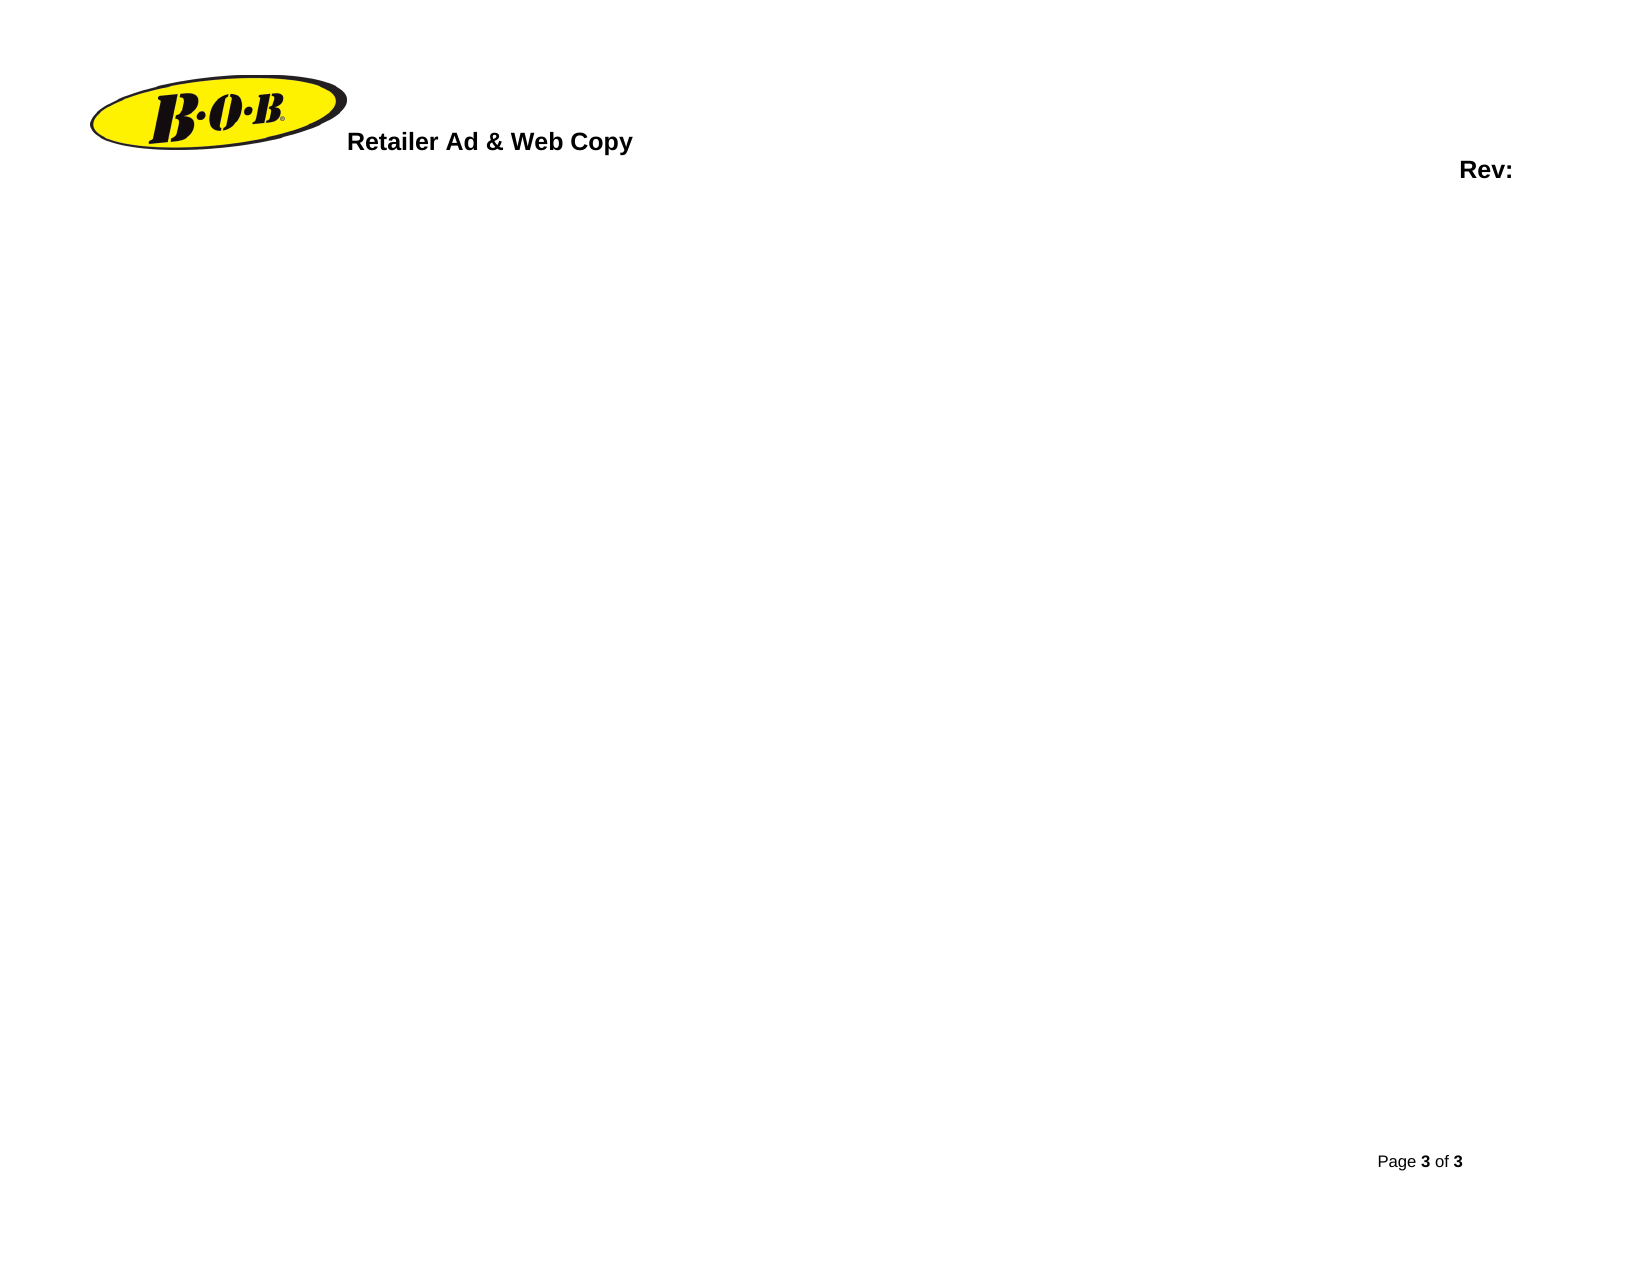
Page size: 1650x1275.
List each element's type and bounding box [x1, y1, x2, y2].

picture [90, 75, 347, 150]
